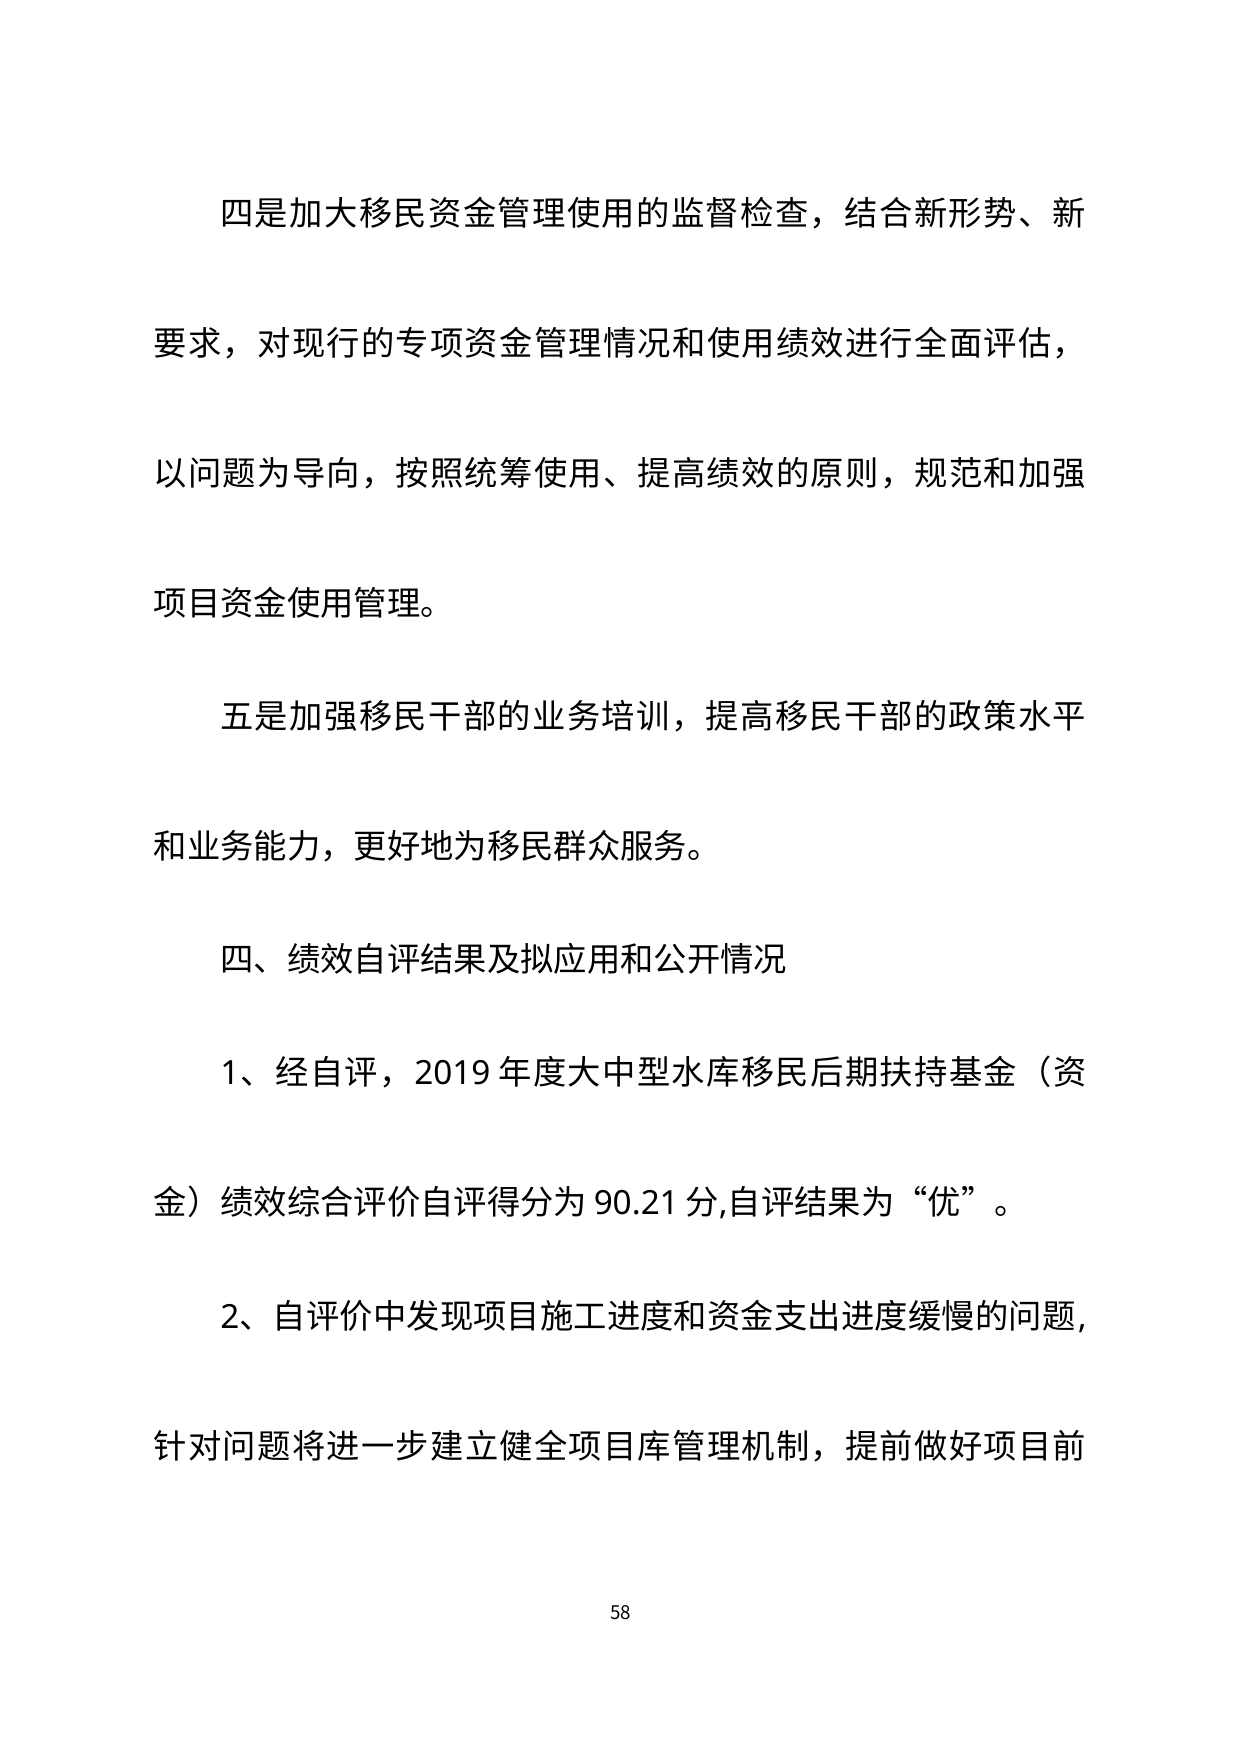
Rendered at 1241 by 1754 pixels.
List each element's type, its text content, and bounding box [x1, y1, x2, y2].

text 1、经自评，2019年度大中型水库移民后期扶持基金（资金）绩效综合评价自评得分为90.21分,自评结果为“优”。 [153, 1038, 1087, 1233]
text 四是加大移民资金管理使用的监督检查，结合新形势、新要求，对现行的专项资金管理情况和使用绩效进行全面评估，以问题为导向，按照统筹使用、提高绩效的原则，规范和加强项目资金使用管理。 [153, 178, 1087, 633]
text 五是加强移民干部的业务培训，提高移民干部的政策水平和业务能力，更好地为移民群众服务。 [153, 681, 1087, 876]
text 四、绩效自评结果及拟应用和公开情况 [153, 925, 1087, 990]
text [153, 1281, 1087, 1476]
